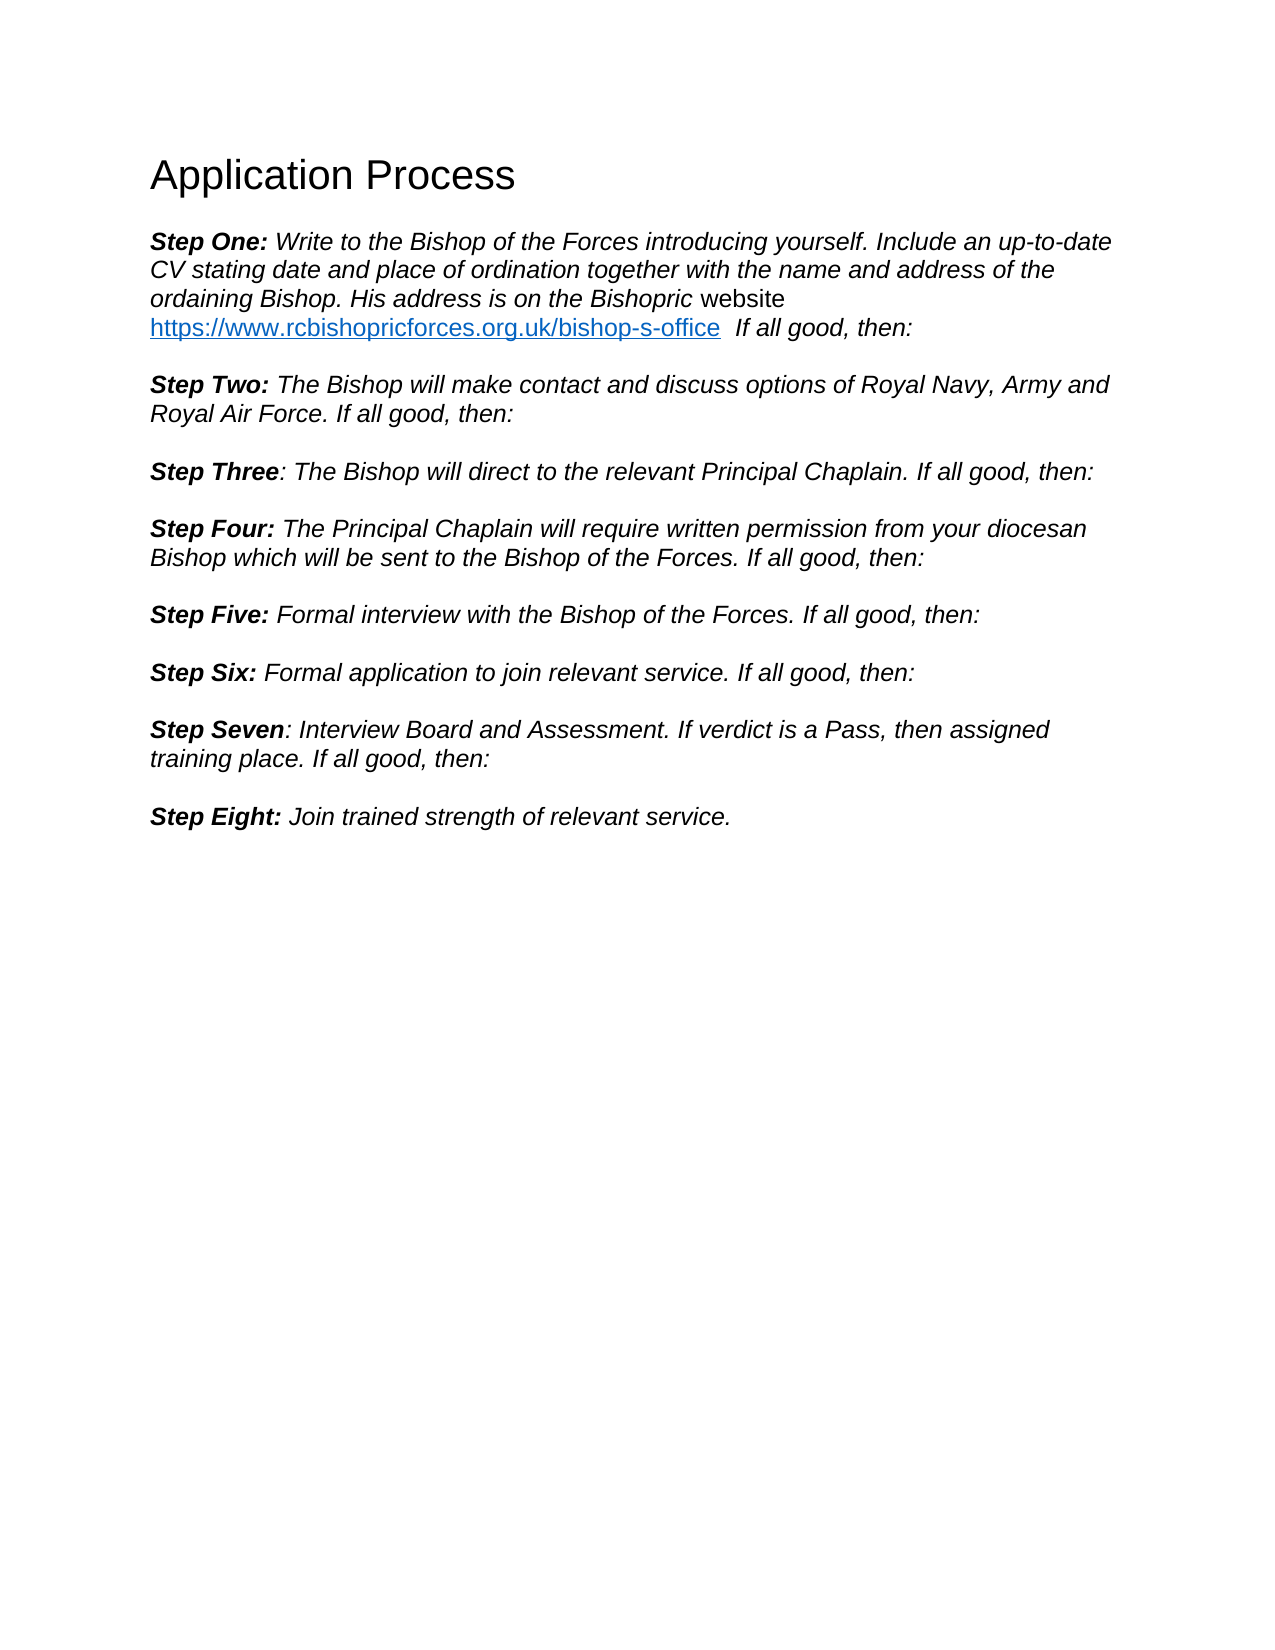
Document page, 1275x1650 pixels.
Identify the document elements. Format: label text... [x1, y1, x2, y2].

text Step Four: The Principal Chaplain will require written permission from your diocesan Bishop which will be sent to the Bishop of the Forces. If all good, then: [150, 514, 1125, 572]
text Step Seven: Interview Board and Assessment. If verdict is a Pass, then assigned training place. If all good, then: [150, 715, 1125, 773]
text Step Six: Formal application to join relevant service. If all good, then: [150, 658, 1125, 687]
text Step Five: Formal interview with the Bishop of the Forces. If all good, then: [150, 600, 1125, 629]
text Application Process [150, 150, 1125, 198]
text Step Three: The Bishop will direct to the relevant Principal Chaplain. If all good, then: [150, 457, 1125, 485]
text Step Two: The Bishop will make contact and discuss options of Royal Navy, Army and Royal Air Force. If all good, then: [150, 370, 1125, 428]
text Step Eight: Join trained strength of relevant service. [150, 802, 1125, 830]
text Step One: Write to the Bishop of the Forces introducing yourself. Include an up-to-date CV stating date and place of ordination together with the name and address of the ordaining Bishop. His address is on the Bishopric website https://www.rcbishopricforces.org.uk/bishop-s-office If all good, then: [150, 227, 1125, 342]
